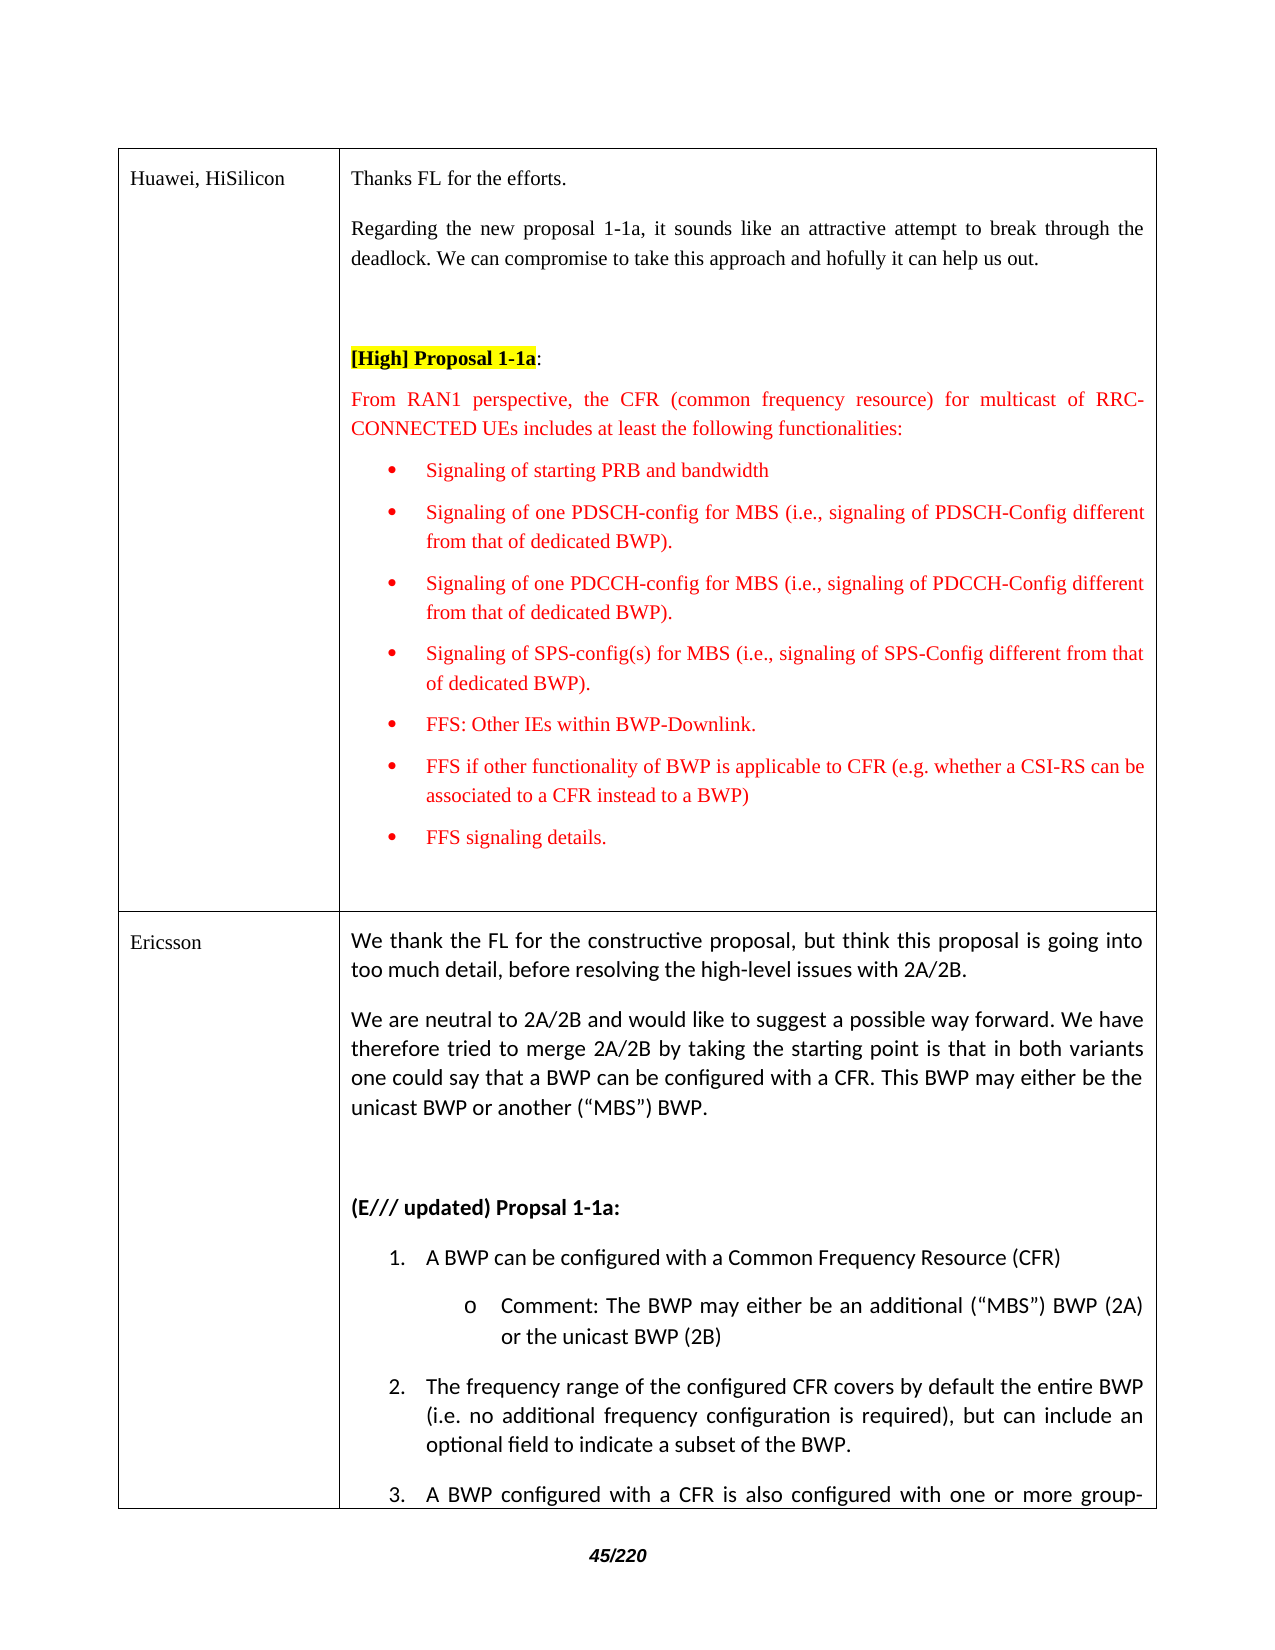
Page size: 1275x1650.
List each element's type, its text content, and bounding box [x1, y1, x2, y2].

table_cell Ericsson [119, 912, 339, 1508]
table_cell Thanks FL for the efforts. Regarding the new proposal 1-1a, it sounds like an attractive attempt to break through the deadlock. We can compromise to take this approach and hofully it can help us out. [High] Proposal 1-1a: From RAN1 perspective, the CFR (common frequency resource) for multicast of RRC-CONNECTED UEs includes at least the following functionalities: Signaling of starting PRB and bandwidth Signaling of one PDSCH-config for MBS (i.e., signaling of PDSCH-Config different from that of dedicated BWP). Signaling of one PDCCH-config for MBS (i.e., signaling of PDCCH-Config different from that of dedicated BWP). Signaling of SPS-config(s) for MBS (i.e., signaling of SPS-Config different from that of dedicated BWP). FFS: Other IEs within BWP-Downlink. FFS if other functionality of BWP is applicable to CFR (e.g. whether a CSI-RS can be associated to a CFR instead to a BWP) FFS signaling details. [340, 149, 1156, 911]
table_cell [340, 912, 1156, 1508]
table_cell Huawei, HiSilicon [119, 149, 339, 911]
